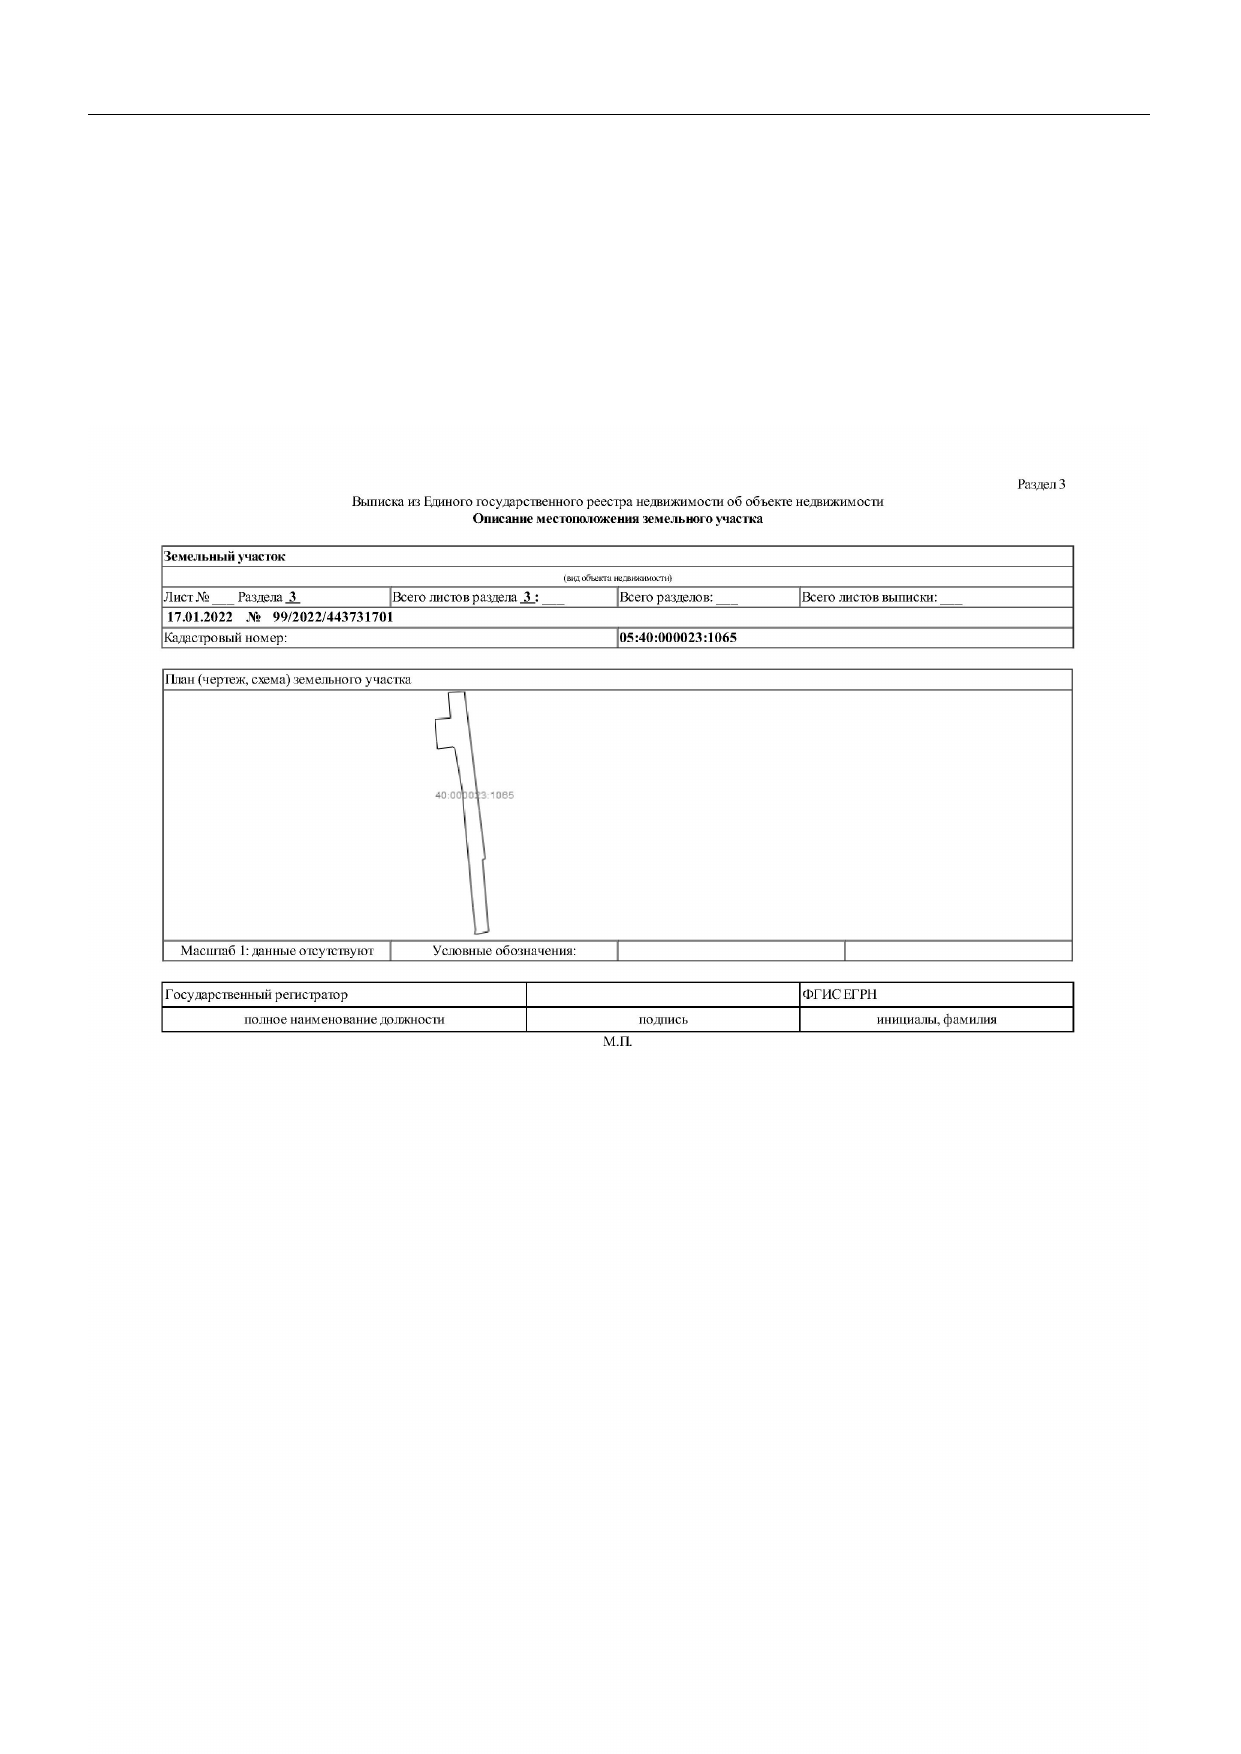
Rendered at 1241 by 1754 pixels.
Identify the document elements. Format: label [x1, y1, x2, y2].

picture [87, 425, 1149, 1754]
